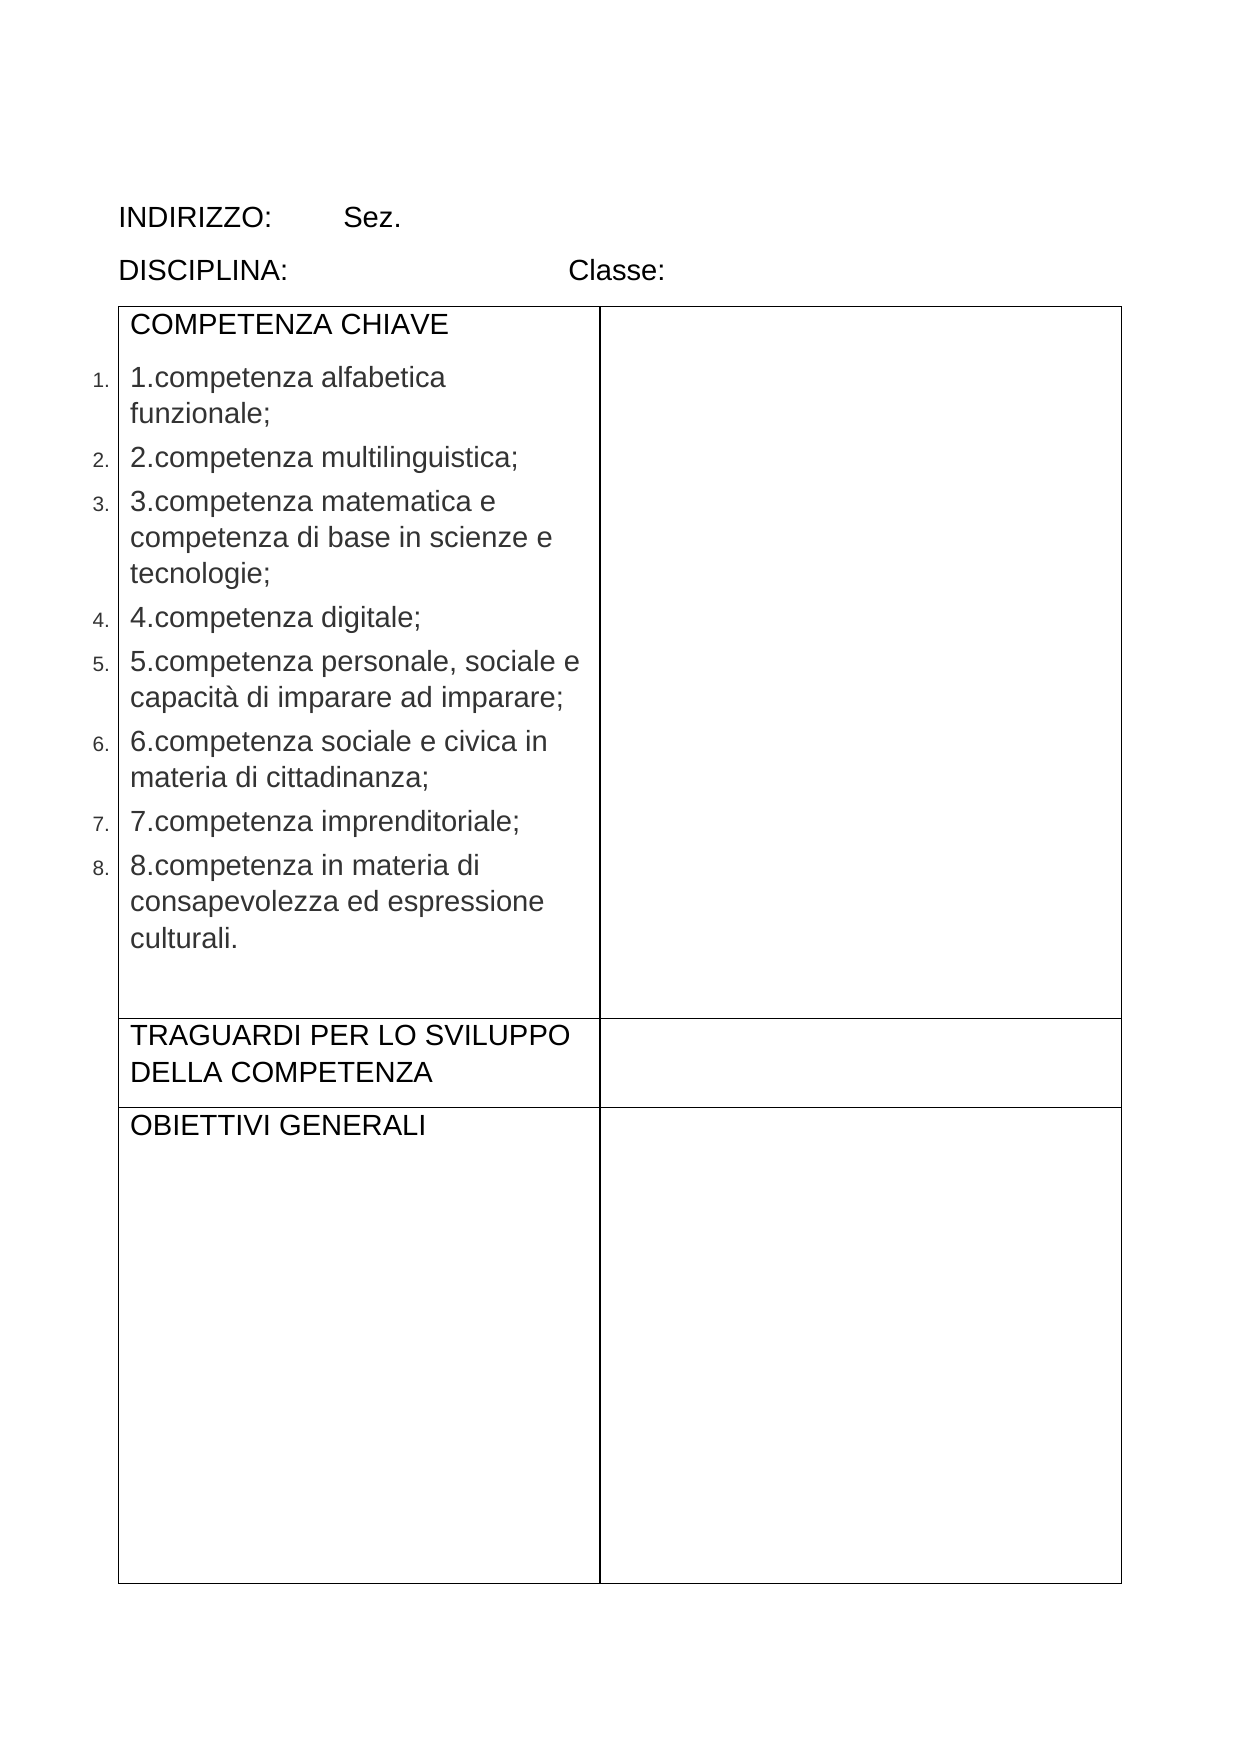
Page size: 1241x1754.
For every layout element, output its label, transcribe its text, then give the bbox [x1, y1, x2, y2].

table_cell [601, 1108, 1121, 1583]
text DISCIPLINA: Classe: [118, 253, 1122, 287]
table_header COMPETENZA CHIAVE 1.competenza alfabetica funzionale; 2.competenza multilinguistica; 3.competenza matematica e competenza di base in scienze e tecnologie; 4.competenza digitale; 5.competenza personale, sociale e capacità di imparare ad imparare; 6.competenza sociale e civica in materia di cittadinanza; 7.competenza imprenditoriale; 8.competenza in materia di consapevolezza ed espressione culturali. [119, 307, 599, 1017]
table_cell OBIETTIVI GENERALI [119, 1108, 599, 1583]
text INDIRIZZO: Sez. [118, 200, 1122, 234]
table_header [601, 307, 1121, 1017]
table_cell [601, 1019, 1121, 1107]
table_cell TRAGUARDI PER LO SVILUPPO DELLA COMPETENZA [119, 1019, 599, 1107]
